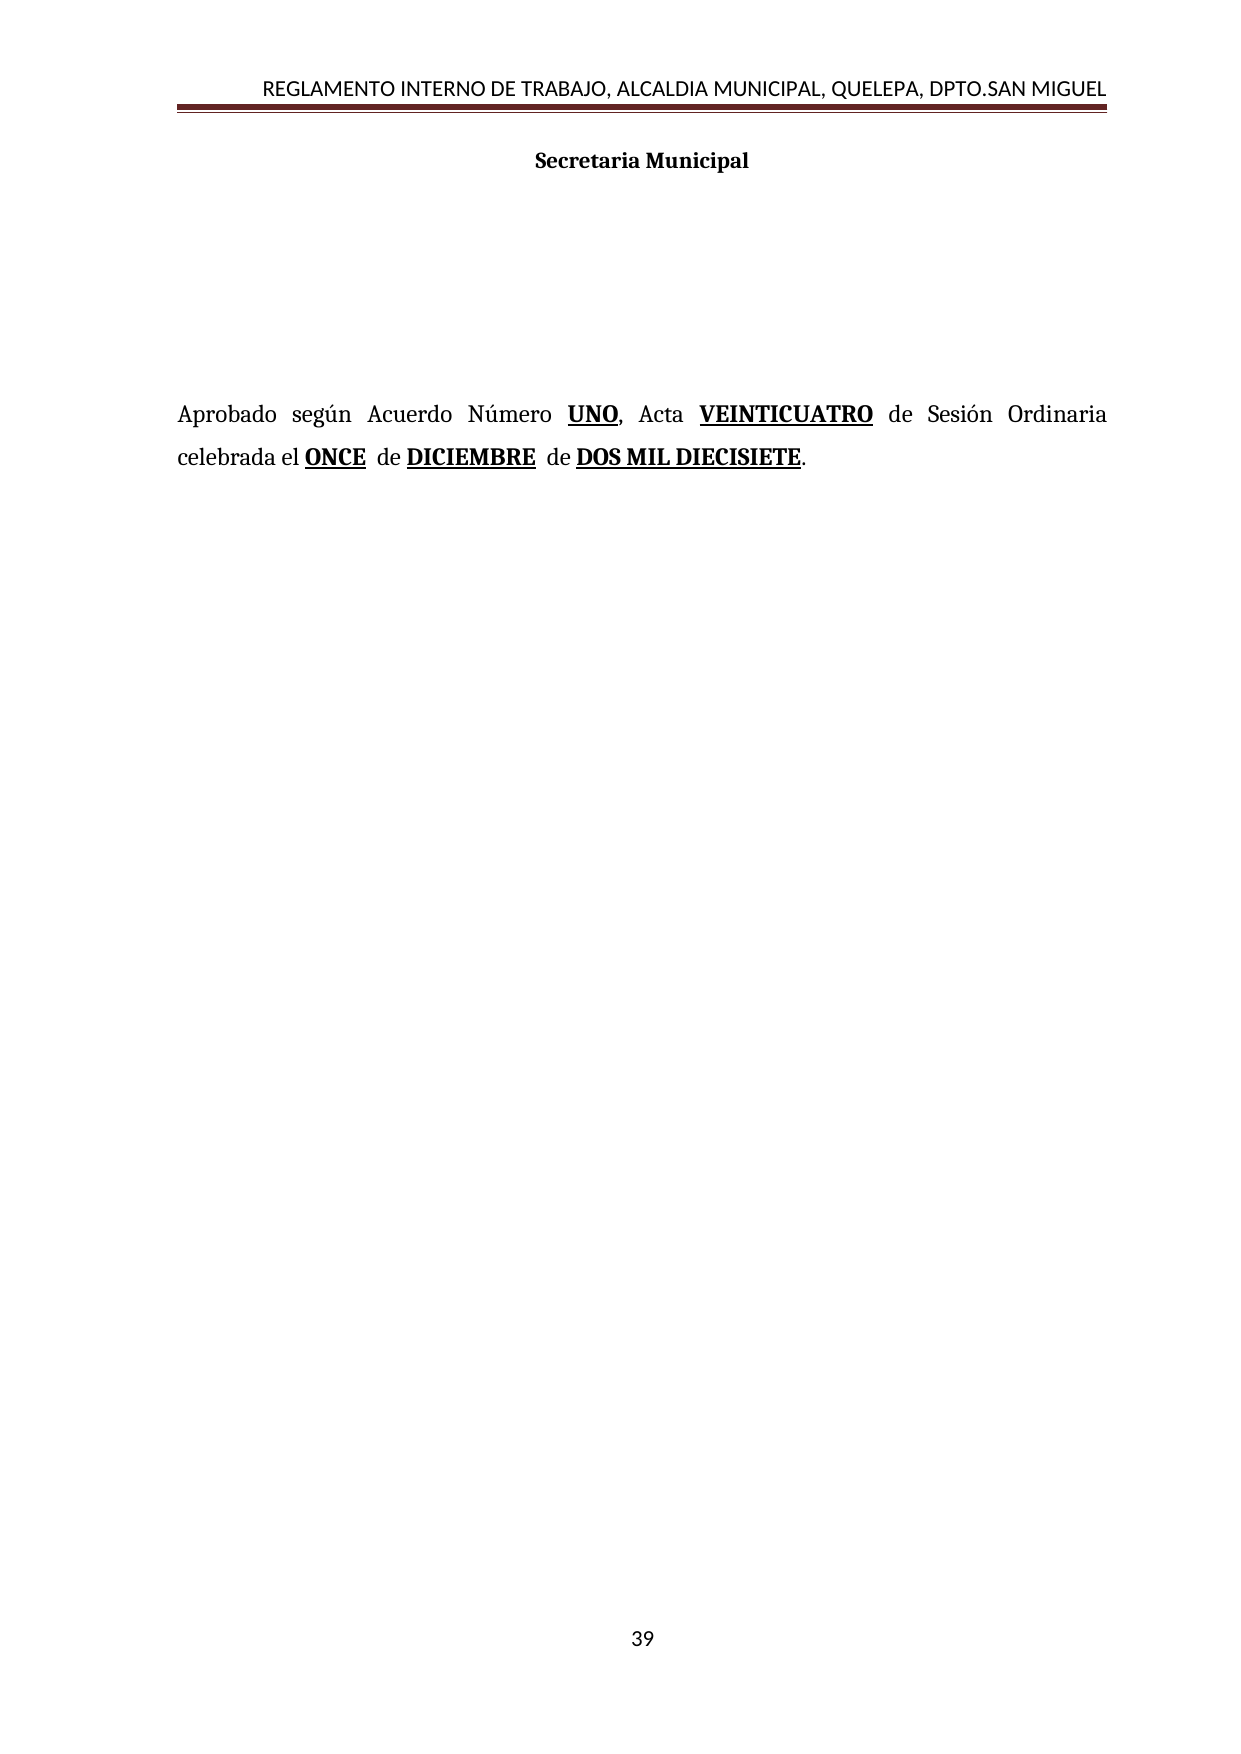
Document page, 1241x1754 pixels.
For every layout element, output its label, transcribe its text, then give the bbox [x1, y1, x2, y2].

text Secretaria Municipal [177, 148, 1107, 174]
text Aprobado según Acuerdo Número UNO, Acta VEINTICUATRO de Sesión Ordinaria celebrada el ONCE de DICIEMBRE de DOS MIL DIECISIETE. [177, 400, 1107, 472]
